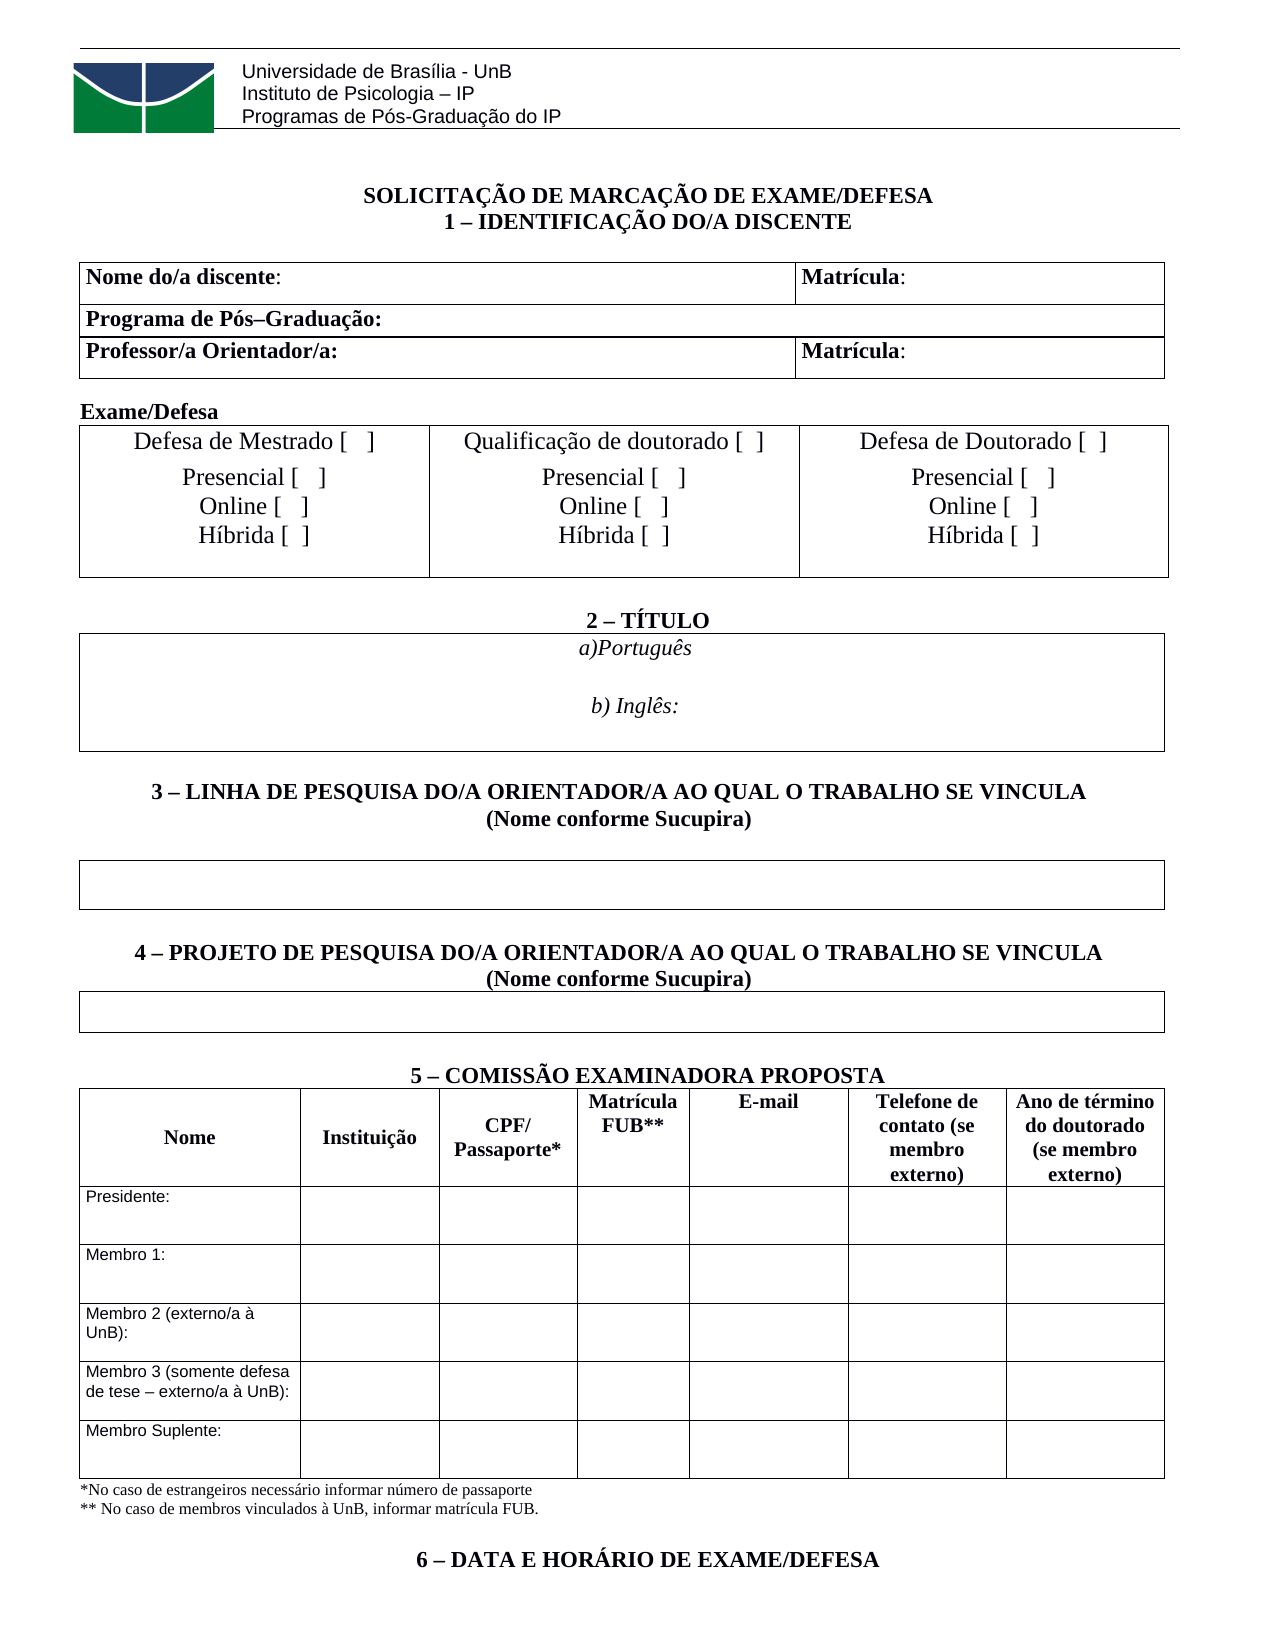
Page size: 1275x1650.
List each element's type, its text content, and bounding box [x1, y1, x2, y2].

table_cell b) Inglês: [80, 692, 1164, 751]
table_cell Matrícula: [796, 338, 1164, 378]
table_cell [301, 1362, 439, 1420]
table_cell Membro 3 (somente defesa de tese – externo/a à UnB): [80, 1362, 300, 1420]
table_cell [849, 1187, 1006, 1244]
picture [73, 63, 214, 133]
table_header [80, 861, 1164, 909]
table_cell [849, 1362, 1006, 1420]
table_cell [690, 1245, 848, 1303]
table_cell [301, 1421, 439, 1478]
table_cell Membro 1: [80, 1245, 300, 1303]
table_cell Membro 2 (externo/a à UnB): [80, 1304, 300, 1361]
table_header a)Português [80, 634, 1164, 692]
table_cell [690, 1362, 848, 1420]
table_cell [301, 1187, 439, 1244]
table_cell [440, 1187, 577, 1244]
table_cell [1007, 1187, 1164, 1244]
table_cell Presencial [ ] Online [ ] Híbrida [ ] [430, 462, 799, 577]
table_cell [1007, 1245, 1164, 1303]
table_cell [440, 1245, 577, 1303]
table_header Defesa de Mestrado [ ] [80, 426, 429, 462]
text (Nome conforme Sucupira) [80, 965, 1158, 991]
table_header Telefone de contato (se membro externo) [849, 1089, 1006, 1186]
table_cell [301, 1304, 439, 1361]
table_cell [690, 1187, 848, 1244]
table_header Ano de término do doutorado (se membro externo) [1007, 1089, 1164, 1186]
table_header Instituição [301, 1089, 439, 1186]
table_cell [301, 1245, 439, 1303]
table_cell Presencial [ ] Online [ ] Híbrida [ ] [80, 462, 429, 577]
table_cell [1007, 1421, 1164, 1478]
text 4 – PROJETO DE PESQUISA DO/A ORIENTADOR/A AO QUAL O TRABALHO SE VINCULA [80, 938, 1158, 965]
text ** No caso de membros vinculados à UnB, informar matrícula FUB. [80, 1498, 1216, 1518]
table_cell [440, 1362, 577, 1420]
table_cell Presencial [ ] Online [ ] Híbrida [ ] [800, 462, 1168, 577]
table_header [80, 992, 1164, 1032]
table_header Matrícula FUB** [578, 1089, 689, 1186]
text *No caso de estrangeiros necessário informar número de passaporte [80, 1479, 1216, 1498]
text 5 – COMISSÃO EXAMINADORA PROPOSTA [80, 1062, 1216, 1088]
table_header E-mail [690, 1089, 848, 1186]
table_cell [849, 1304, 1006, 1361]
text 6 – DATA E HORÁRIO DE EXAME/DEFESA [80, 1546, 1216, 1573]
text 2 – TÍTULO [80, 607, 1216, 633]
table_cell [578, 1245, 689, 1303]
table_cell [578, 1421, 689, 1478]
table_cell [578, 1187, 689, 1244]
text (Nome conforme Sucupira) [80, 805, 1158, 831]
table_header Nome [80, 1089, 300, 1186]
table_cell [440, 1304, 577, 1361]
table_cell [849, 1245, 1006, 1303]
table_header Nome do/a discente: [80, 263, 795, 304]
table_cell [440, 1421, 577, 1478]
table_header Matrícula: [796, 263, 1164, 304]
table_cell Programa de Pós–Graduação: [80, 305, 1164, 336]
table_cell Presidente: [80, 1187, 300, 1244]
text Exame/Defesa [80, 398, 1216, 425]
table_cell Professor/a Orientador/a: [80, 338, 795, 378]
table_cell Membro Suplente: [80, 1421, 300, 1478]
table_cell [1007, 1362, 1164, 1420]
table_cell [578, 1362, 689, 1420]
table_cell [690, 1421, 848, 1478]
table_header Defesa de Doutorado [ ] [800, 426, 1168, 462]
text SOLICITAÇÃO DE MARCAÇÃO DE EXAME/DEFESA [80, 182, 1217, 208]
table_cell [690, 1304, 848, 1361]
text 3 – LINHA DE PESQUISA DO/A ORIENTADOR/A AO QUAL O TRABALHO SE VINCULA [80, 778, 1158, 805]
table_cell [849, 1421, 1006, 1478]
table_header CPF/ Passaporte* [440, 1089, 577, 1186]
table_cell [1007, 1304, 1164, 1361]
text 1 – IDENTIFICAÇÃO DO/A DISCENTE [80, 208, 1216, 234]
table_header Qualificação de doutorado [ ] [430, 426, 799, 462]
table_cell [578, 1304, 689, 1361]
